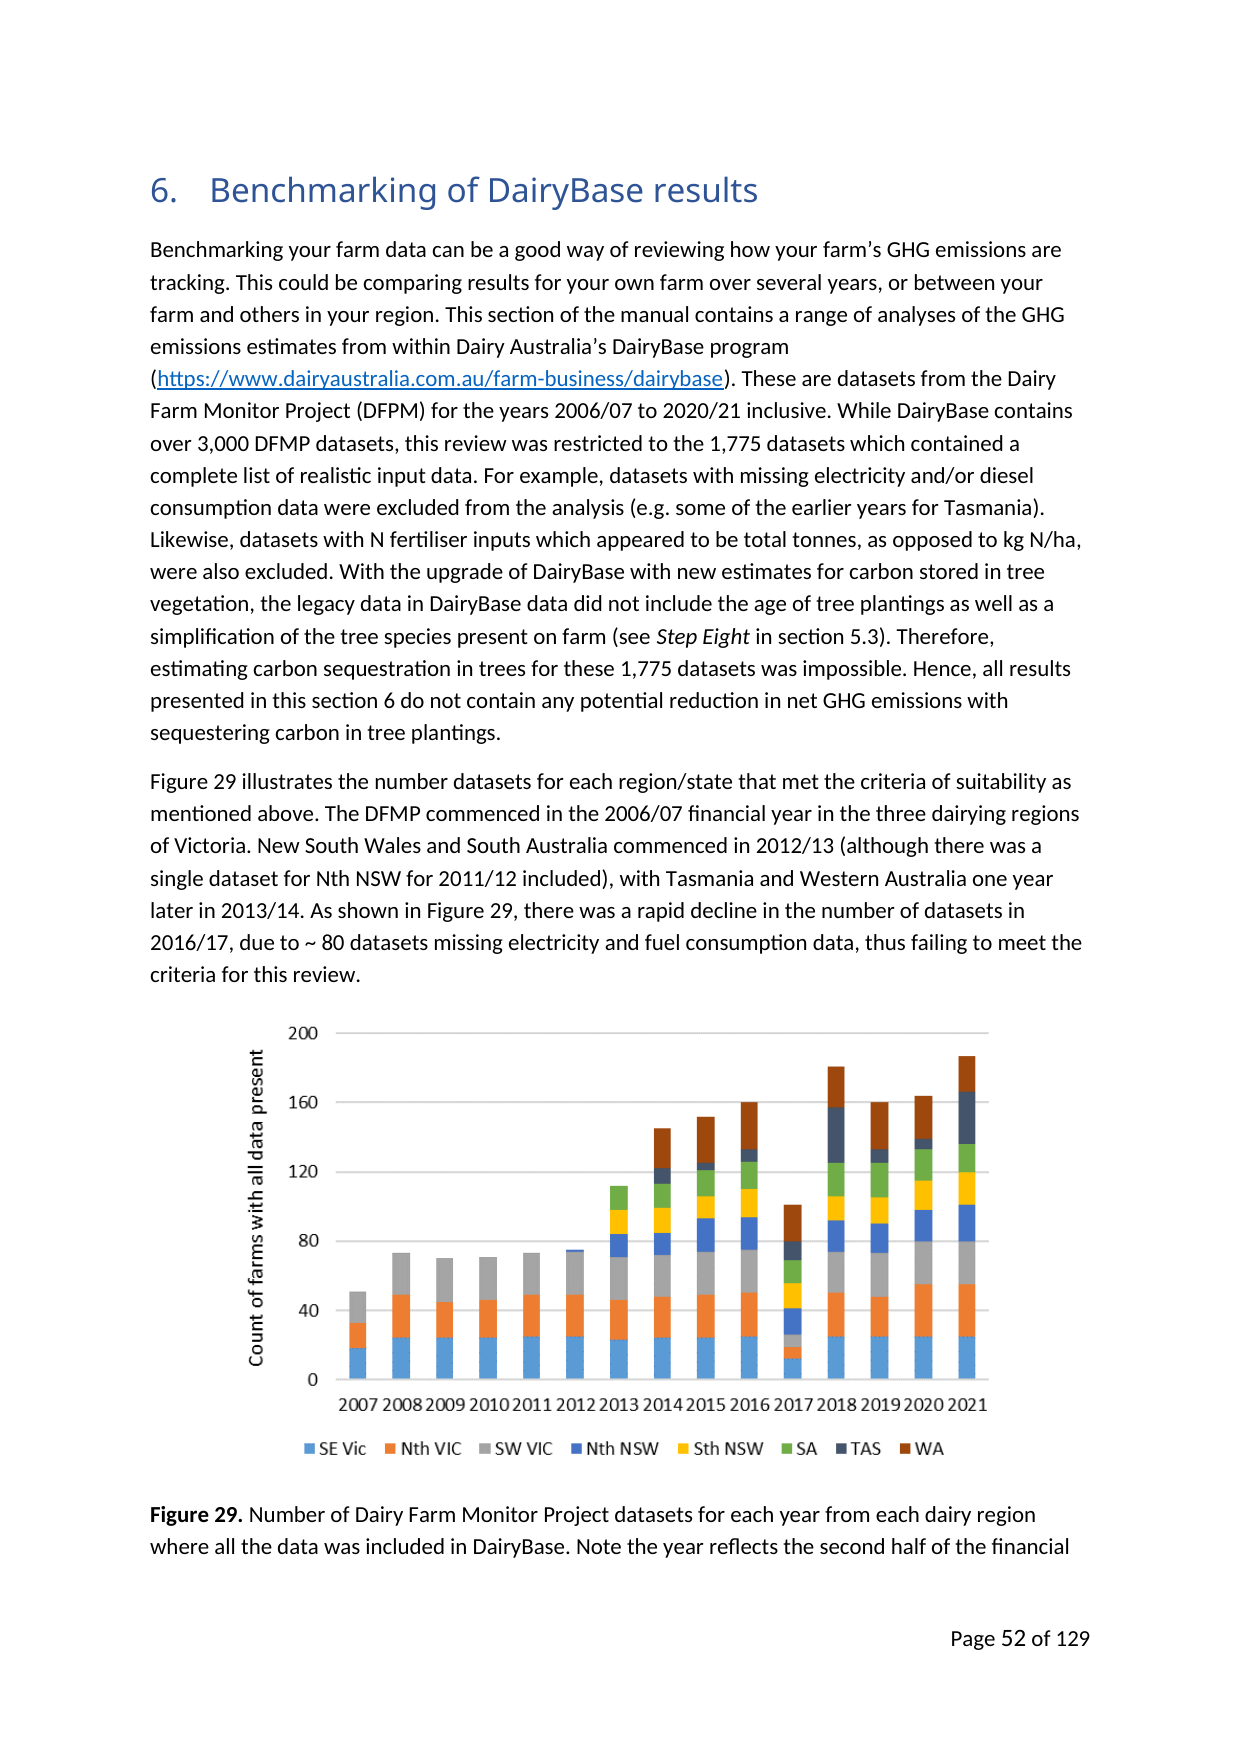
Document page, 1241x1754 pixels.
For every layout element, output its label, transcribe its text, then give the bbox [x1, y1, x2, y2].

subtitle Benchmarking of DairyBase results [150, 167, 1090, 212]
picture [228, 1009, 1013, 1480]
text Figure 29 illustrates the number datasets for each region/state that met the criteria of suitability as mentioned above. The DFMP commenced in the 2006/07 financial year in the three dairying regions of Victoria. New South Wales and South Australia commenced in 2012/13 (although there was a single dataset for Nth NSW for 2011/12 included), with Tasmania and Western Australia one year later in 2013/14. As shown in Figure 29, there was a rapid decline in the number of datasets in 2016/17, due to ~ 80 datasets missing electricity and fuel consumption data, thus failing to meet the criteria for this review. [150, 767, 1090, 988]
text Benchmarking your farm data can be a good way of reviewing how your farm’s GHG emissions are tracking. This could be comparing results for your own farm over several years, or between your farm and others in your region. This section of the manual contains a range of analyses of the GHG emissions estimates from within Dairy Australia’s DairyBase program (https://www.dairyaustralia.com.au/farm-business/dairybase). These are datasets from the Dairy Farm Monitor Project (DFPM) for the years 2006/07 to 2020/21 inclusive. While DairyBase contains over 3,000 DFMP datasets, this review was restricted to the 1,775 datasets which contained a complete list of realistic input data. For example, datasets with missing electricity and/or diesel consumption data were excluded from the analysis (e.g. some of the earlier years for Tasmania). Likewise, datasets with N fertiliser inputs which appeared to be total tonnes, as opposed to kg N/ha, were also excluded. With the upgrade of DairyBase with new estimates for carbon stored in tree vegetation, the legacy data in DairyBase data did not include the age of tree plantings as well as a simplification of the tree species present on farm (see Step Eight in section 5.3). Therefore, estimating carbon sequestration in trees for these 1,775 datasets was impossible. Hence, all results presented in this section 6 do not contain any potential reduction in net GHG emissions with sequestering carbon in tree plantings. [150, 236, 1090, 746]
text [150, 1500, 1090, 1561]
